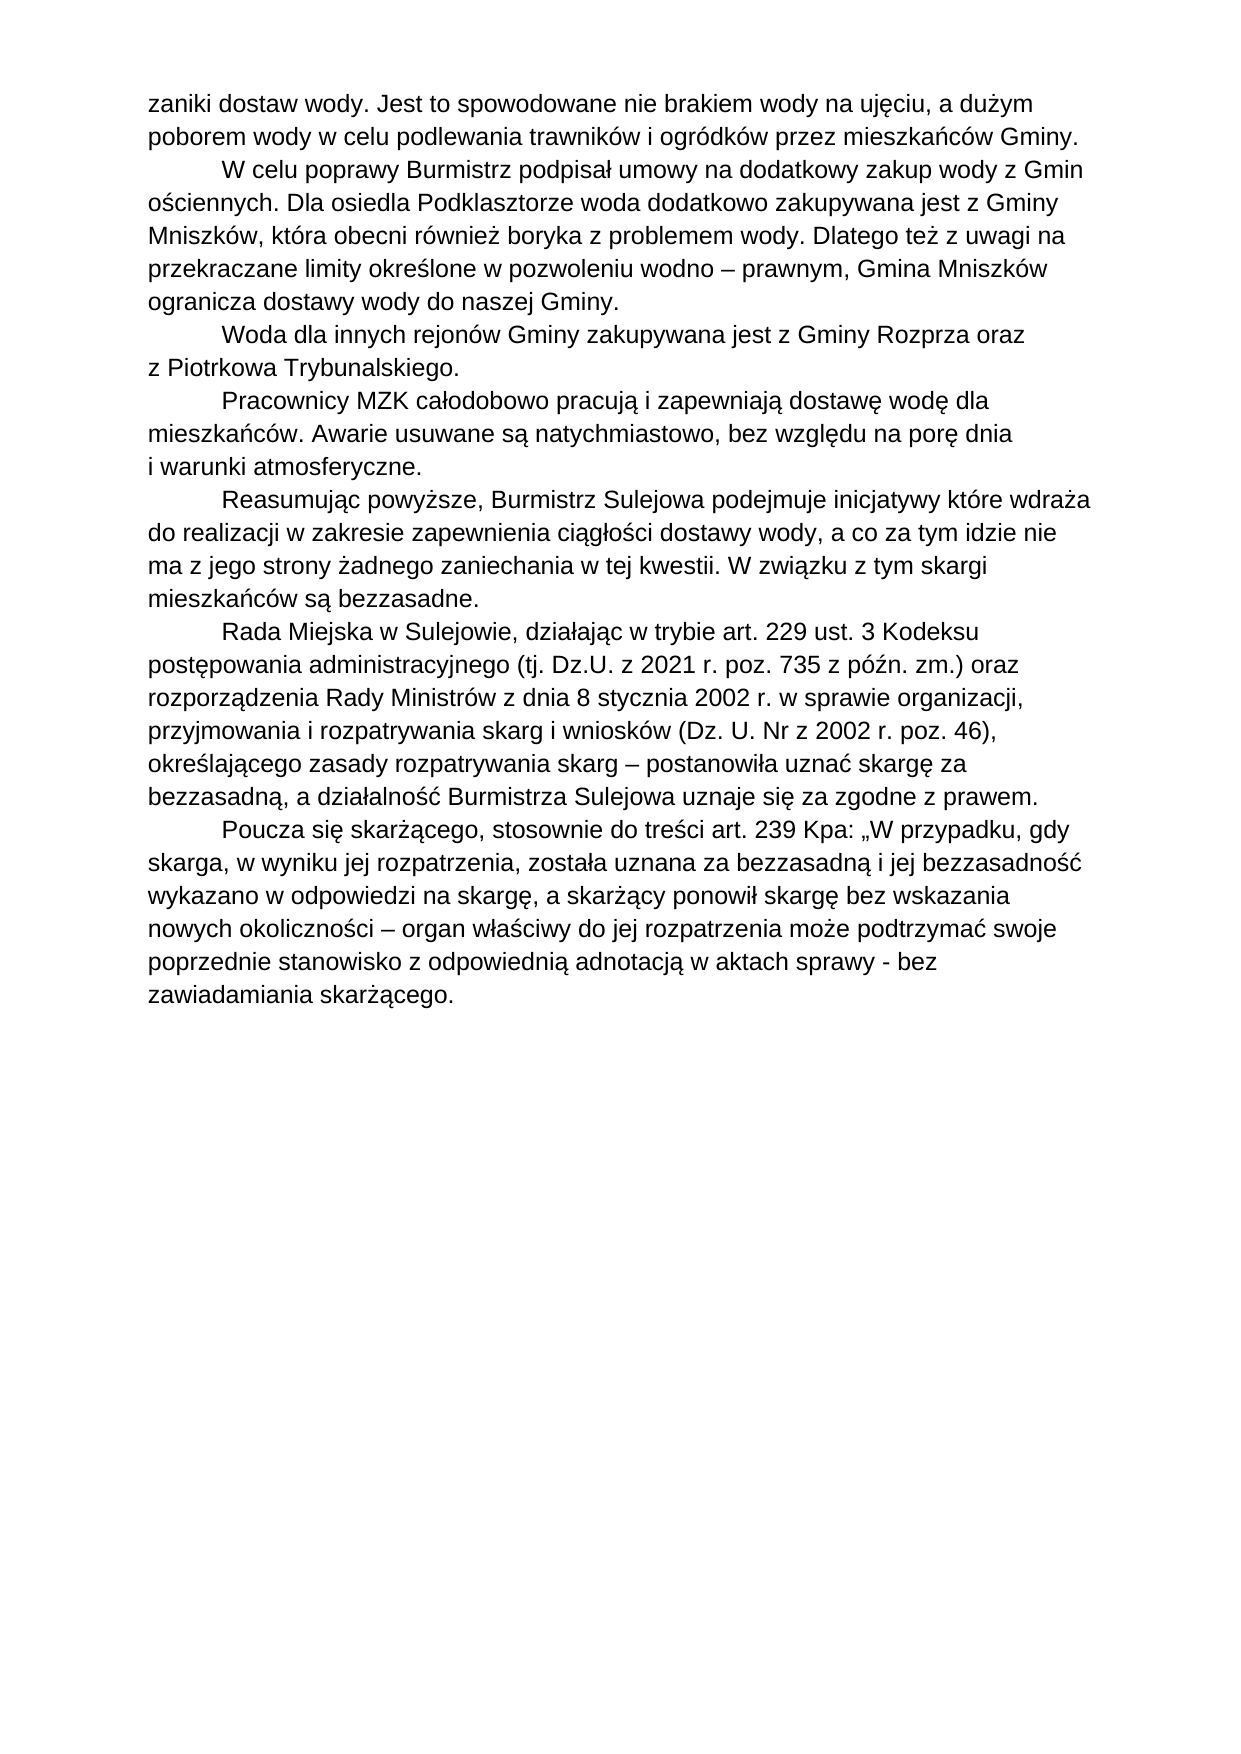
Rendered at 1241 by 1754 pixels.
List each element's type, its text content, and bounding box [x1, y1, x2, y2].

text Reasumując powyższe, Burmistrz Sulejowa podejmuje inicjatywy które wdraża do realizacji w zakresie zapewnienia ciągłości dostawy wody, a co za tym idzie nie ma z jego strony żadnego zaniechania w tej kwestii. W związku z tym skargi mieszkańców są bezzasadne. [148, 485, 1093, 613]
text Poucza się skarżącego, stosownie do treści art. 239 Kpa: „W przypadku, gdy skarga, w wyniku jej rozpatrzenia, została uznana za bezzasadną i jej bezzasadność wykazano w odpowiedzi na skargę, a skarżący ponowił skargę bez wskazania nowych okoliczności – organ właściwy do jej rozpatrzenia może podtrzymać swoje poprzednie stanowisko z odpowiednią adnotacją w aktach sprawy - bez zawiadamiania skarżącego. [148, 815, 1093, 1009]
text Pracownicy MZK całodobowo pracują i zapewniają dostawę wodę dla mieszkańców. Awarie usuwane są natychmiastowo, bez względu na porę dnia i warunki atmosferyczne. [148, 386, 1093, 481]
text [148, 89, 1093, 150]
text Woda dla innych rejonów Gminy zakupywana jest z Gminy Rozprza oraz z Piotrkowa Trybunalskiego. [148, 320, 1093, 382]
text W celu poprawy Burmistrz podpisał umowy na dodatkowy zakup wody z Gmin ościennych. Dla osiedla Podklasztorze woda dodatkowo zakupywana jest z Gminy Mniszków, która obecni również boryka z problemem wody. Dlatego też z uwagi na przekraczane limity określone w pozwoleniu wodno – prawnym, Gmina Mniszków ogranicza dostawy wody do naszej Gminy. [148, 155, 1093, 316]
text Rada Miejska w Sulejowie, działając w trybie art. 229 ust. 3 Kodeksu postępowania administracyjnego (tj. Dz.U. z 2021 r. poz. 735 z późn. zm.) oraz rozporządzenia Rady Ministrów z dnia 8 stycznia 2002 r. w sprawie organizacji, przyjmowania i rozpatrywania skarg i wniosków (Dz. U. Nr z 2002 r. poz. 46), określającego zasady rozpatrywania skarg – postanowiła uznać skargę za bezzasadną, a działalność Burmistrza Sulejowa uznaje się za zgodne z prawem. [148, 617, 1093, 811]
